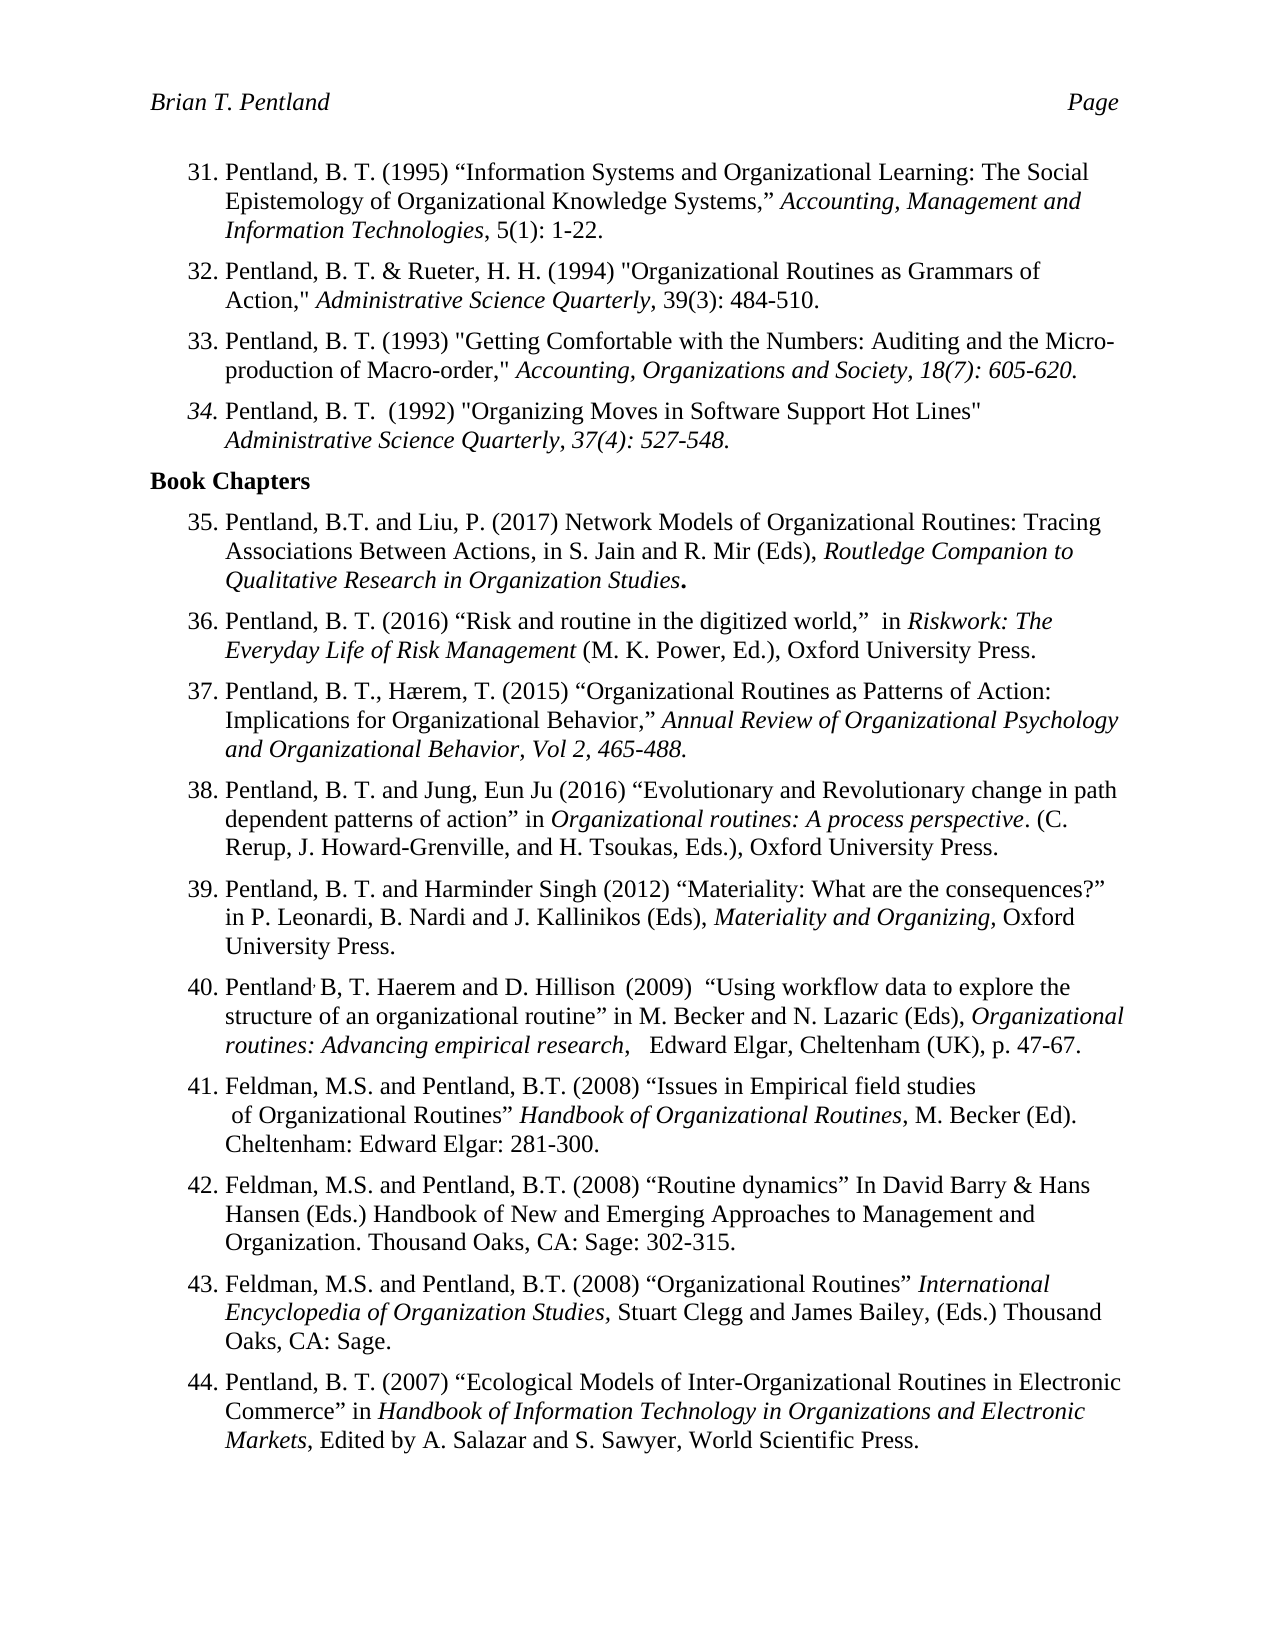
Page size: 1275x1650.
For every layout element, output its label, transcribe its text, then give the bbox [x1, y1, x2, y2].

list Pentland, B.T. and Liu, P. (2017) Network Models of Organizational Routines: Tracing Associations Between Actions, in S. Jain and R. Mir (Eds), Routledge Companion to Qualitative Research in Organization Studies. [187, 507, 1125, 594]
list Pentland, B. T. and Jung, Eun Ju (2016) “Evolutionary and Revolutionary change in path dependent patterns of action” in Organizational routines: A process perspective. (C. Rerup, J. Howard-Grenville, and H. Tsoukas, Eds.), Oxford University Press. [187, 775, 1125, 861]
list Pentland, B. T. & Rueter, H. H. (1994) "Organizational Routines as Grammars of Action," Administrative Science Quarterly, 39(3): 484-510. [187, 256, 1125, 314]
list Feldman, M.S. and Pentland, B.T. (2008) “Issues in Empirical field studies of Organizational Routines” Handbook of Organizational Routines, M. Becker (Ed). Cheltenham: Edward Elgar: 281-300. [187, 1071, 1125, 1157]
list Pentland, B. T., Hærem, T. (2015) “Organizational Routines as Patterns of Action: Implications for Organizational Behavior,” Annual Review of Organizational Psychology and Organizational Behavior, Vol 2, 465-488. [187, 676, 1125, 762]
list Pentland, B. T. (2016) “Risk and routine in the digitized world,” in Riskwork: The Everyday Life of Risk Management (M. K. Power, Ed.), Oxford University Press. [187, 606, 1125, 664]
list Pentland, B. T. (1995) “Information Systems and Organizational Learning: The Social Epistemology of Organizational Knowledge Systems,” Accounting, Management and Information Technologies, 5(1): 1-22. [187, 157, 1125, 244]
subtitle Pentland, B. T. and Harminder Singh (2012) “Materiality: What are the consequences?” in P. Leonardi, B. Nardi and J. Kallinikos (Eds), Materiality and Organizing, Oxford University Press. [187, 874, 1125, 960]
list Feldman, M.S. and Pentland, B.T. (2008) “Organizational Routines” International Encyclopedia of Organization Studies, Stuart Clegg and James Bailey, (Eds.) Thousand Oaks, CA: Sage. [187, 1269, 1125, 1355]
list Feldman, M.S. and Pentland, B.T. (2008) “Routine dynamics” In David Barry & Hans Hansen (Eds.) Handbook of New and Emerging Approaches to Management and Organization. Thousand Oaks, CA: Sage: 302-315. [187, 1170, 1125, 1256]
list Pentland, B. T. (2007) “Ecological Models of Inter-Organizational Routines in Electronic Commerce” in Handbook of Information Technology in Organizations and Electronic Markets, Edited by A. Salazar and S. Sawyer, World Scientific Press. [187, 1367, 1125, 1454]
subtitle Pentland, B, T. Haerem and D. Hillison (2009) “Using workflow data to explore the structure of an organizational routine” in M. Becker and N. Lazaric (Eds), Organizational routines: Advancing empirical research, Edward Elgar, Cheltenham (UK), p. 47-67. [187, 972, 1125, 1059]
list Pentland, B. T. (1992) "Organizing Moves in Software Support Hot Lines" Administrative Science Quarterly, 37(4): 527-548. [187, 396, 1125, 454]
list Pentland, B. T. (1993) "Getting Comfortable with the Numbers: Auditing and the Micro-production of Macro-order," Accounting, Organizations and Society, 18(7): 605-620. [187, 326, 1125, 384]
text Book Chapters [150, 466, 1125, 495]
